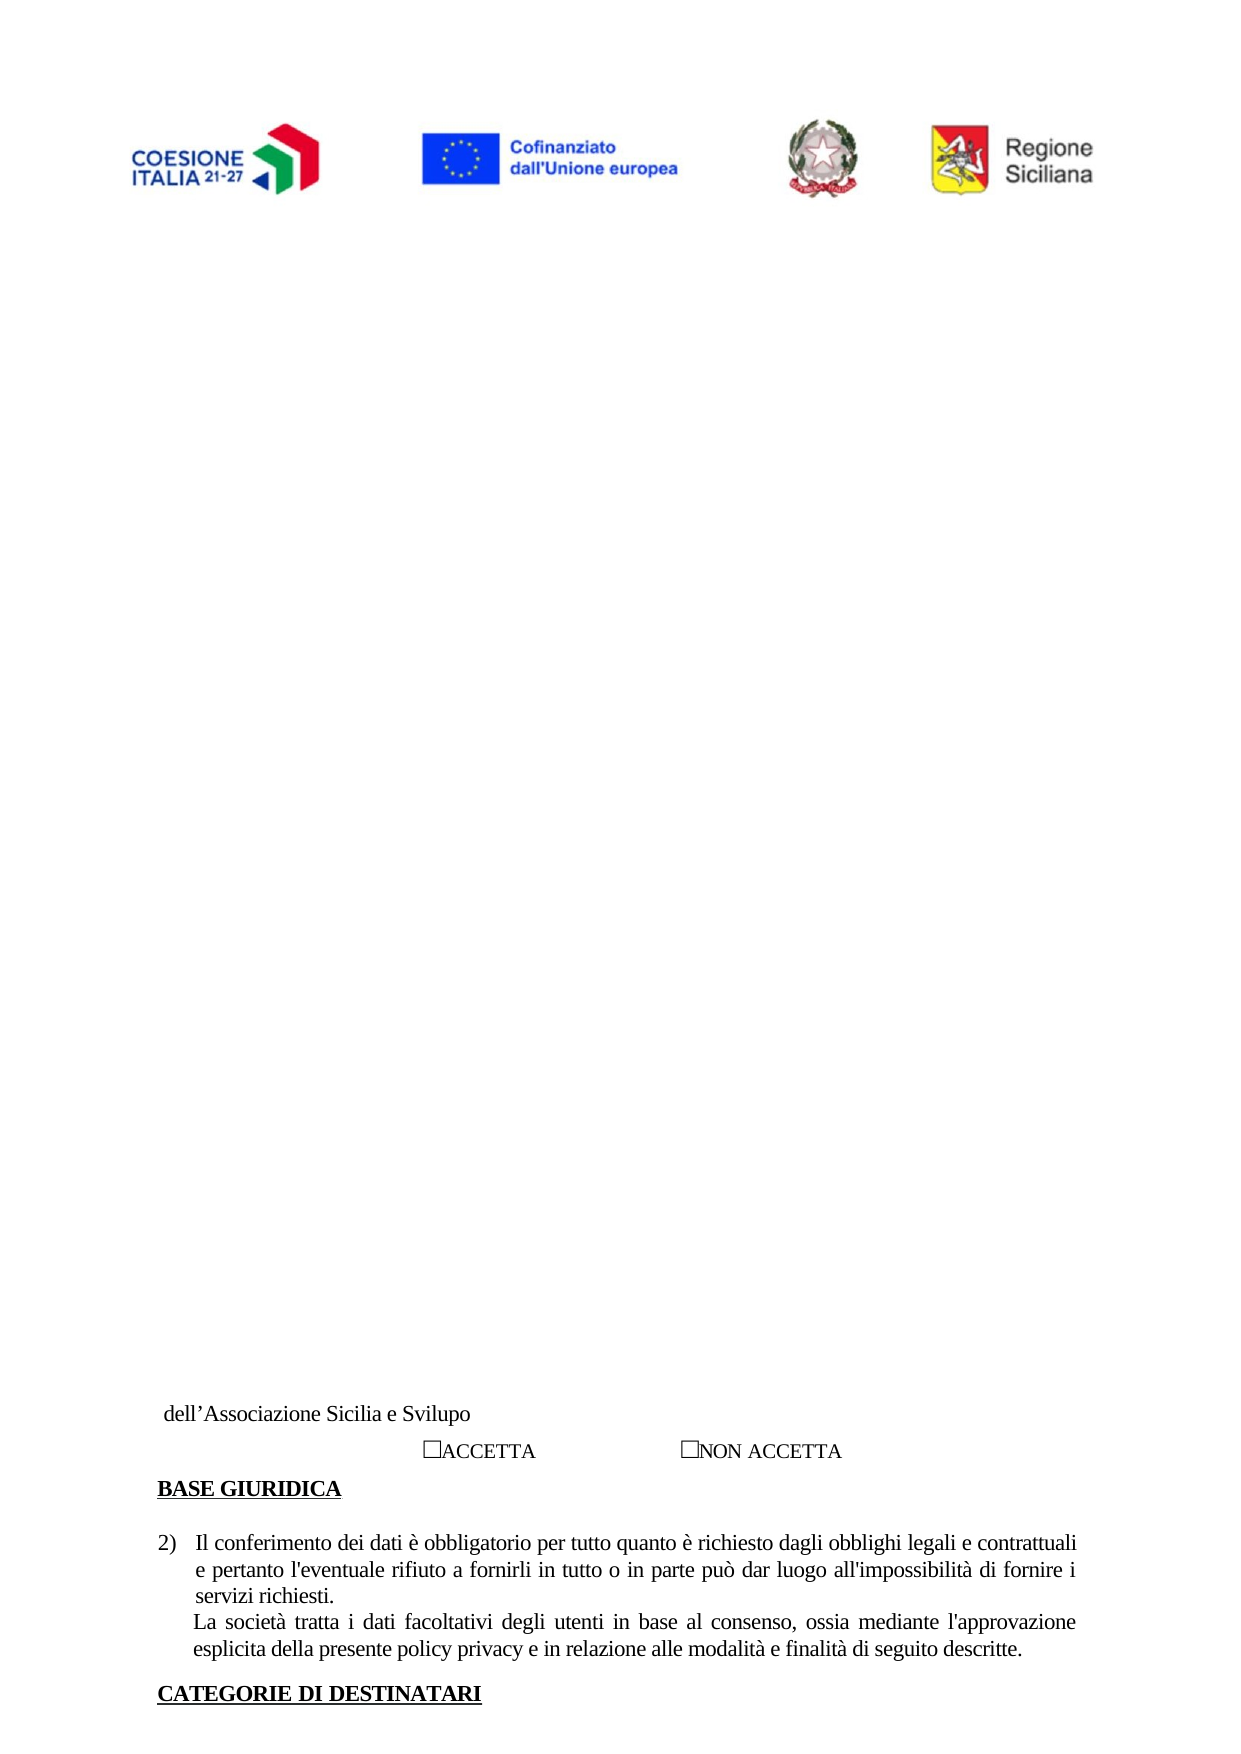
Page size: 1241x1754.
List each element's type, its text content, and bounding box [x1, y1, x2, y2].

text La società tratta i dati facoltativi degli utenti in base al consenso, ossia mediante l'approvazione esplicita della presente policy privacy e in relazione alle modalità e finalità di seguito descritte. [193, 1608, 1077, 1661]
text CATEGORIE DI DESTINATARI [157, 1686, 1134, 1706]
text □ACCETTA □NON ACCETTA [132, 1444, 1134, 1462]
text BASE GIURIDICA [157, 1480, 1134, 1501]
list Il conferimento dei dati è obbligatorio per tutto quanto è richiesto dagli obblighi legali e contrattuali e pertanto l'eventuale rifiuto a fornirli in tutto o in parte può dar luogo all'impossibilità di fornire i servizi richiesti. [158, 1529, 1077, 1608]
picture [129, 109, 1097, 207]
text invio di proposte e/o comunicazioni commerciali a mezzo posta elettronica a SMS o fax, da parte dell’Associazione Sicilia e Svilupo [163, 1402, 1134, 1426]
